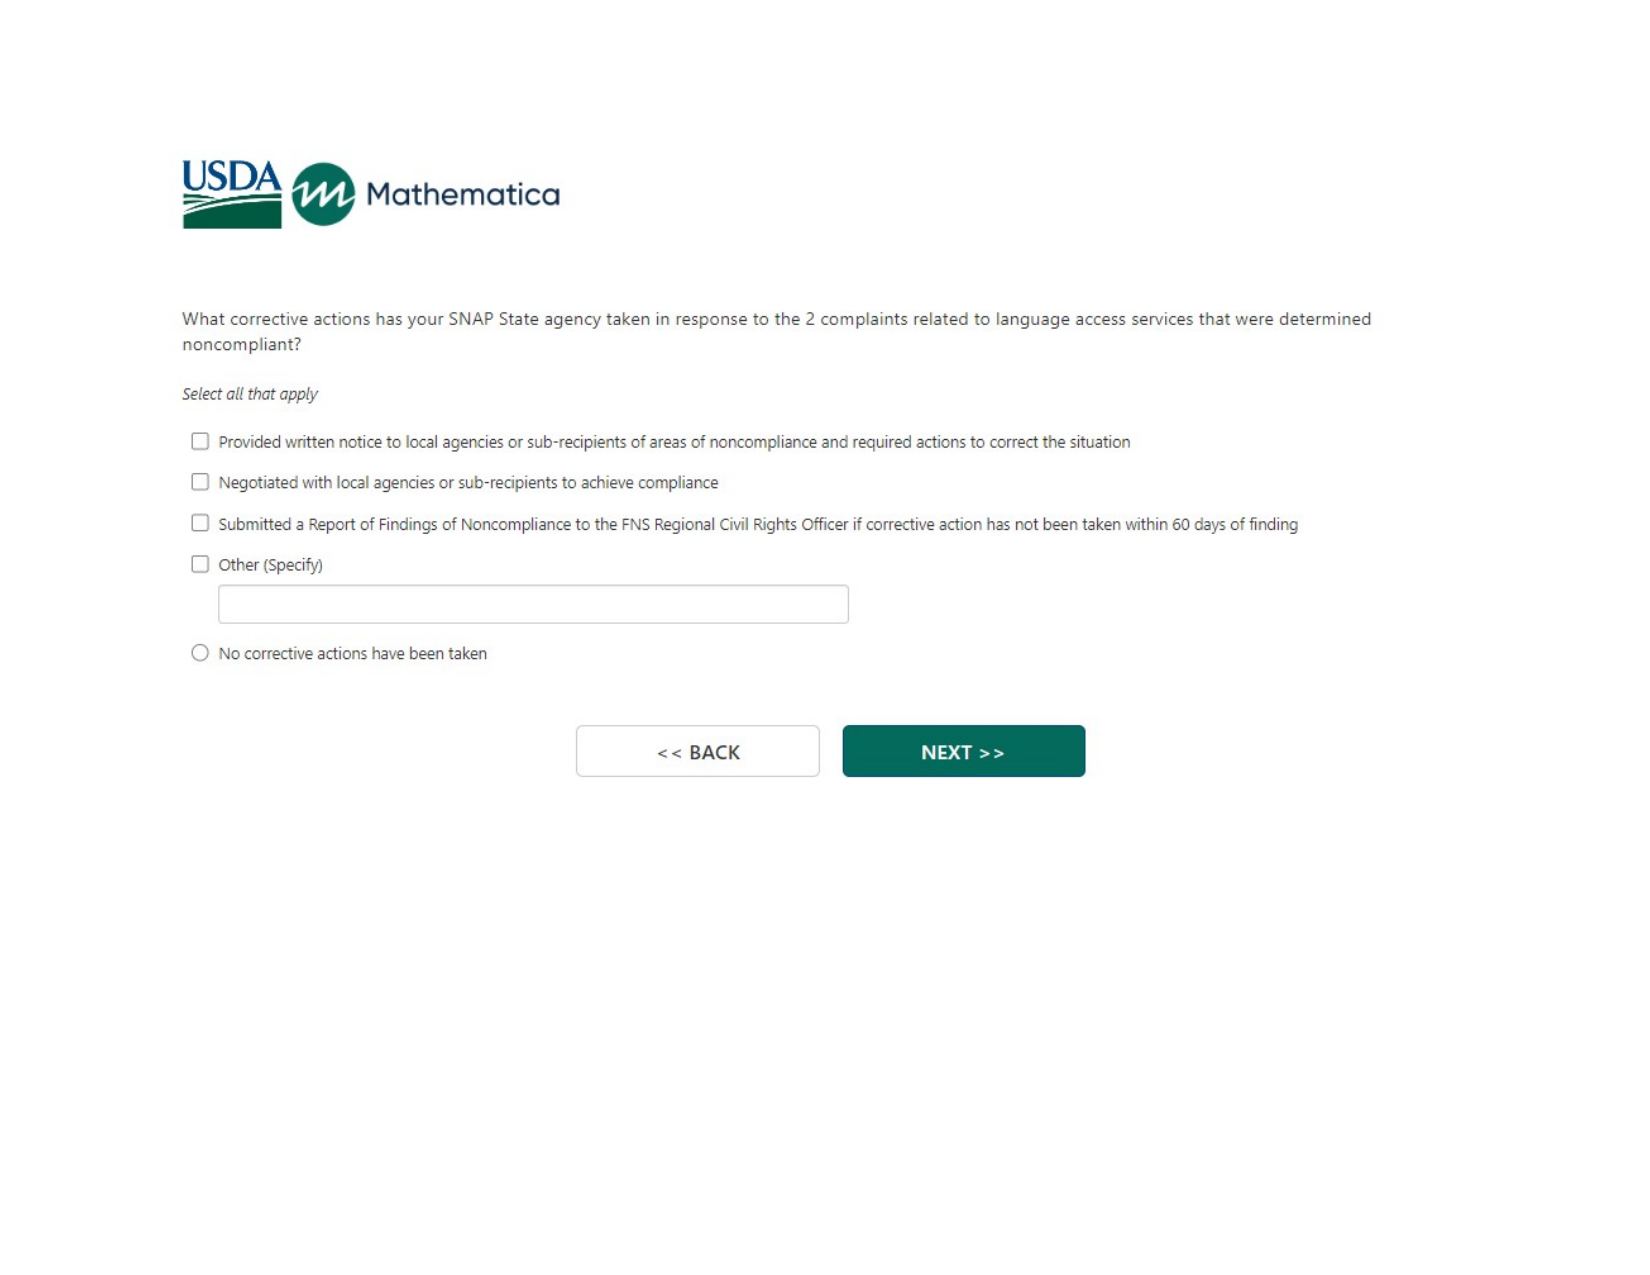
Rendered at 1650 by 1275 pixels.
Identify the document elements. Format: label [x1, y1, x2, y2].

picture [150, 150, 1537, 786]
